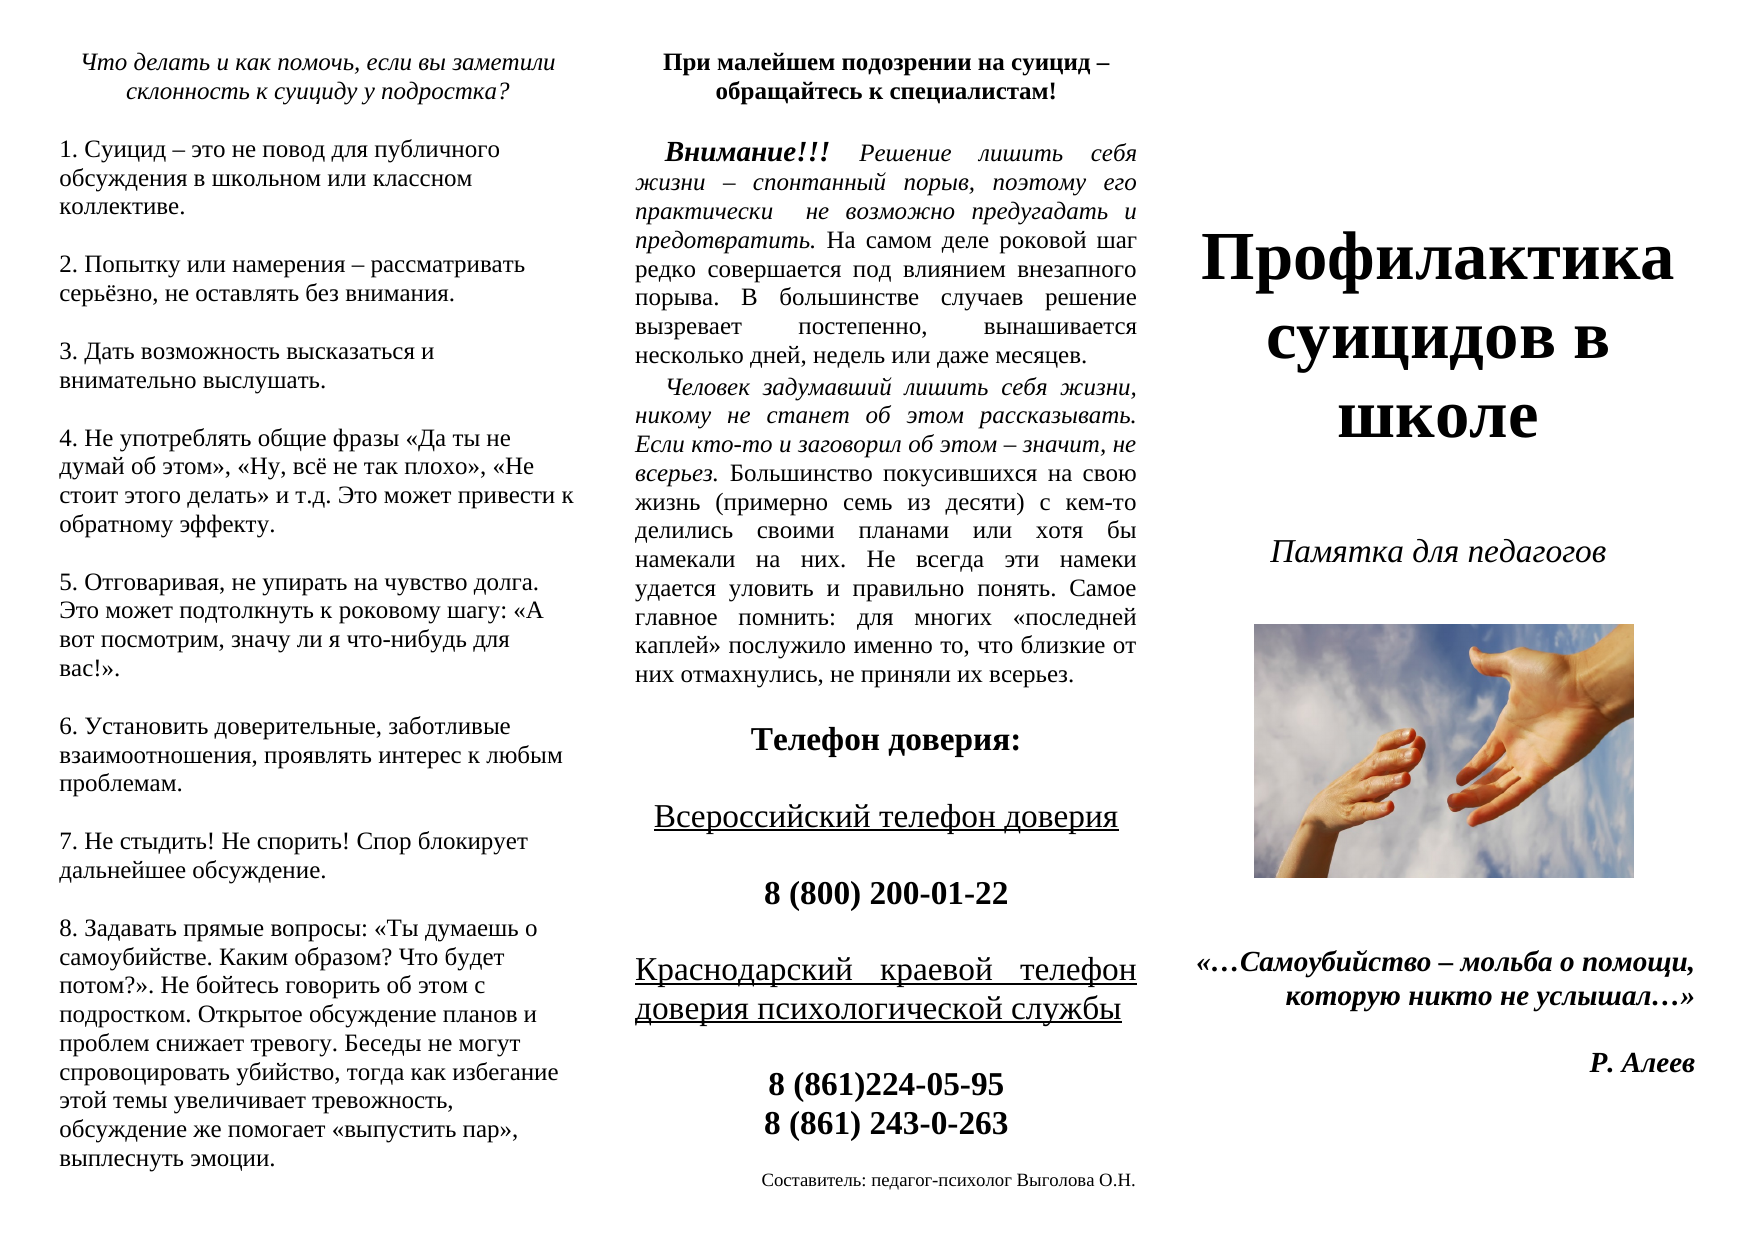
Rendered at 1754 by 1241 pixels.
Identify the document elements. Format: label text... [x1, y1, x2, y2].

text «…Самоубийство – мольба о помощи, [1181, 944, 1695, 978]
text 8. Задавать прямые вопросы: «Ты думаешь о самоубийстве. Каким образом? Что будет потом?». Не бойтесь говорить об этом с подростком. Открытое обсуждение планов и проблем снижает тревогу. Беседы не могут спровоцировать убийство, тогда как избегание этой темы увеличивает тревожность, обсуждение же помогает «выпустить пар», выплеснуть эмоции. [59, 913, 576, 1172]
text Составитель: педагог-психолог Выголова О.Н. [635, 1169, 1137, 1191]
text 3. Дать возможность высказаться и внимательно выслушать. [59, 336, 576, 393]
text Краснодарский краевой телефон доверия психологической службы [635, 985, 1137, 1026]
text 8 (861)224-05-95 [635, 1064, 1137, 1103]
text 2. Попытку или намерения – рассматривать серьёзно, не оставлять без внимания. [59, 249, 576, 307]
text Человек задумавший лишить себя жизни, никому не станет об этом рассказывать. Если кто-то и заговорил об этом – значит, не всерьез. Большинство покусившихся на свою жизнь (примерно семь из десяти) с кем-то делились своими планами или хотя бы намекали на них. Не всегда эти намеки удается уловить и правильно понять. Самое главное помнить: для многих «последней каплей» послужило именно то, что близкие от них отмахнулись, не приняли их всерьез. [635, 372, 1137, 688]
text Профилактика суицидов в школе [1181, 215, 1695, 452]
text 4. Не употреблять общие фразы «Да ты не думай об этом», «Ну, всё не так плохо», «Не стоит этого делать» и т.д. Это может привести к обратному эффекту. [59, 423, 576, 538]
text Что делать и как помочь, если вы заметили склонность к суициду у подростка? [59, 47, 576, 105]
text Внимание!!! Решение лишить себя жизни – спонтанный порыв, поэтому его практически не возможно предугадать и предотвратить. На самом деле роковой шаг редко совершается под влиянием внезапного порыва. В большинстве случаев решение вызревает постепенно, вынашивается несколько дней, недель или даже месяцев. [635, 134, 1137, 369]
text При малейшем подозрении на суицид – обращайтесь к специалистам! [635, 47, 1137, 105]
text 5. Отговаривая, не упирать на чувство долга. Это может подтолкнуть к роковому шагу: «А вот посмотрим, значу ли я что-нибудь для вас!». [59, 567, 576, 682]
picture [1254, 624, 1634, 878]
text 8 (800) 200-01-22 [635, 873, 1137, 911]
text Всероссийский телефон доверия [635, 796, 1137, 834]
text Р. Алеев [1181, 1045, 1695, 1078]
text 1. Суицид – это не повод для публичного обсуждения в школьном или классном коллективе. [59, 134, 576, 220]
text Телефон доверия: [635, 719, 1137, 758]
text 7. Не стыдить! Не спорить! Спор блокирует дальнейшее обсуждение. [59, 826, 576, 884]
text Краснодарский краевой телефон доверия психологической службы [635, 949, 1137, 983]
text 8 (861) 243-0-263 [635, 1103, 1137, 1141]
text 6. Установить доверительные, заботливые взаимоотношения, проявлять интерес к любым проблемам. [59, 711, 576, 797]
text Памятка для педагогов [1181, 531, 1695, 569]
text которую никто не услышал…» [1181, 978, 1695, 1011]
